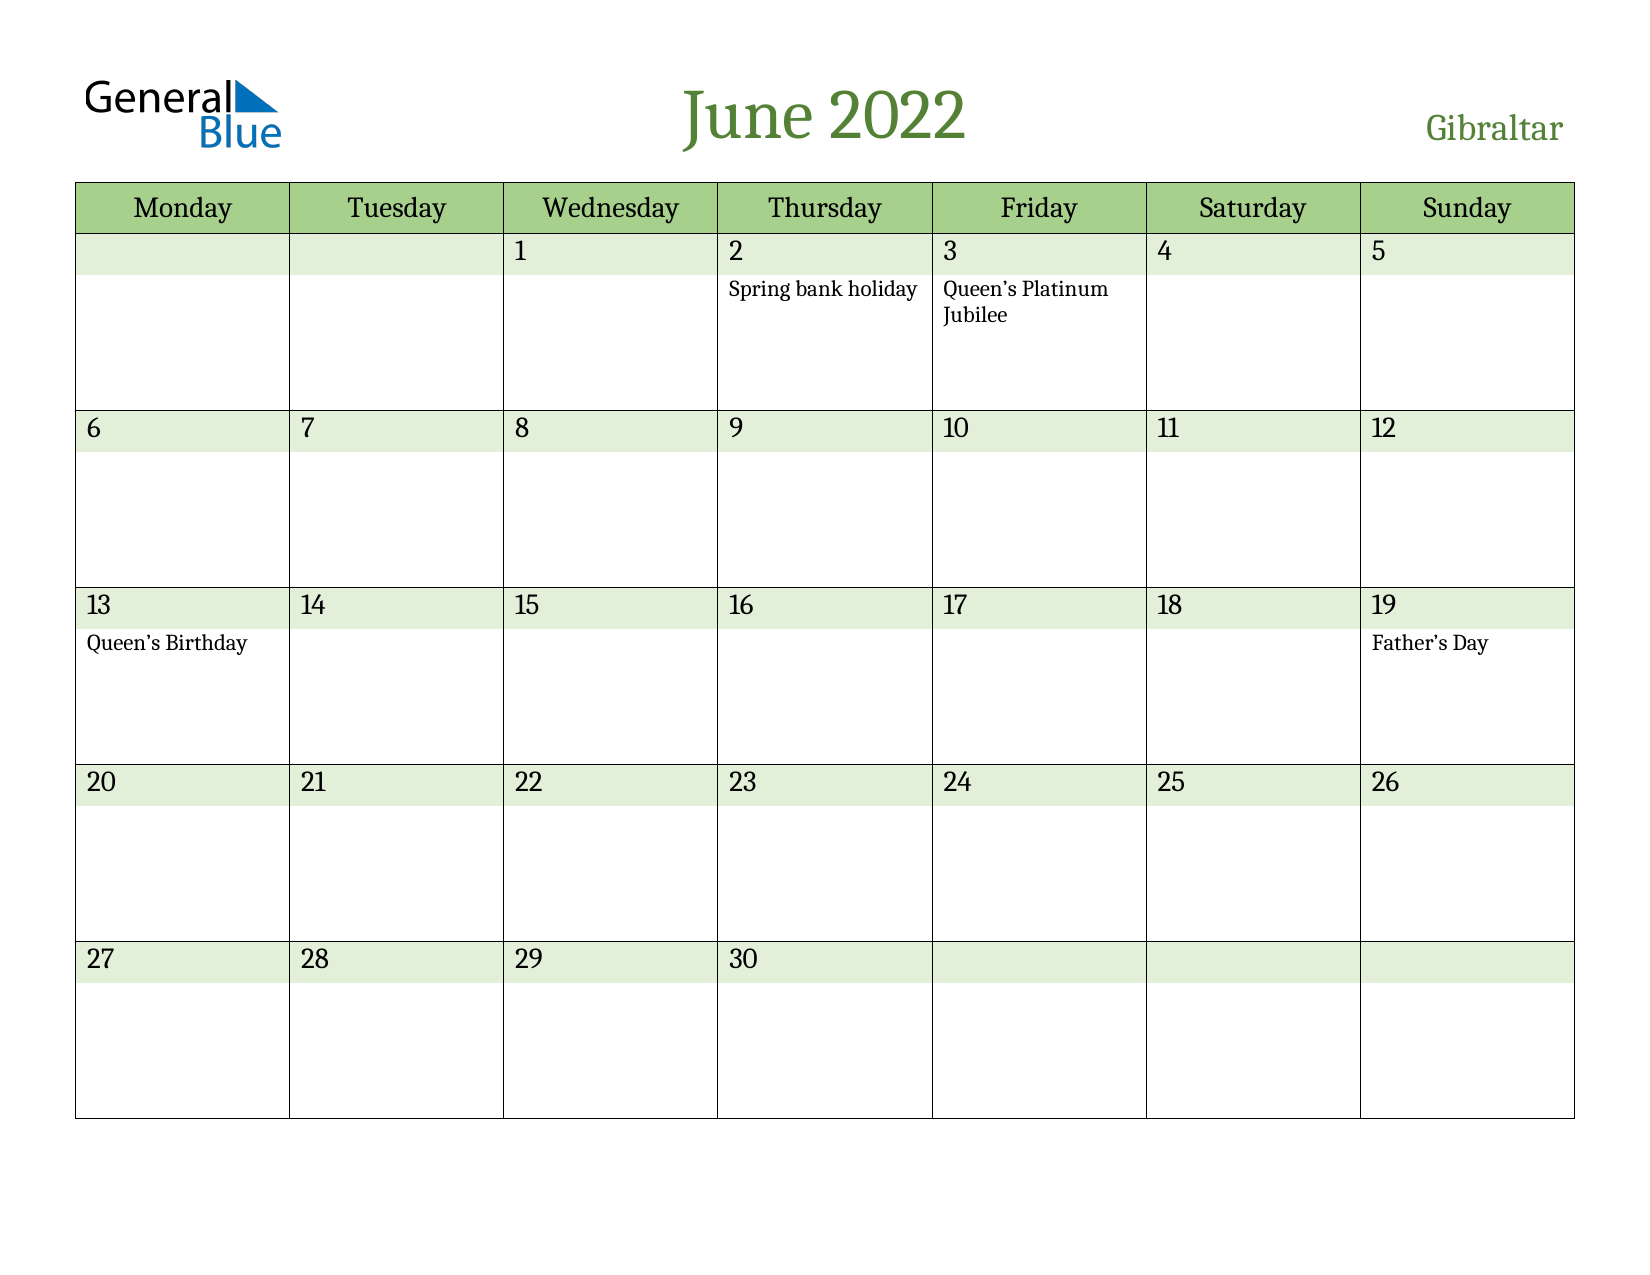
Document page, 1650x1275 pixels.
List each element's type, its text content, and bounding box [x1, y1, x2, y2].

table_cell [290, 806, 503, 941]
table_cell [504, 806, 717, 941]
picture [86, 80, 281, 148]
table_cell Wednesday [504, 183, 717, 233]
table_cell 1 [504, 234, 717, 275]
table_cell 7 [290, 411, 503, 452]
table_cell [504, 275, 717, 410]
table_cell [1147, 942, 1360, 983]
table_cell 23 [718, 765, 932, 806]
table_cell Father’s Day [1361, 629, 1574, 764]
table_header [76, 75, 503, 182]
table_cell Spring bank holiday [718, 275, 932, 410]
table_cell [1147, 806, 1360, 941]
table_cell 21 [290, 765, 503, 806]
table_cell Tuesday [290, 183, 503, 233]
table_cell 4 [1147, 234, 1360, 275]
table_cell 20 [76, 765, 289, 806]
table_cell 12 [1361, 411, 1574, 452]
table_cell 26 [1361, 765, 1574, 806]
table_cell 24 [933, 765, 1146, 806]
table_cell 27 [76, 942, 289, 983]
table_cell [718, 983, 932, 1118]
table_cell [1147, 275, 1360, 410]
table_cell [1361, 806, 1574, 941]
table_cell [290, 983, 503, 1118]
table_cell 8 [504, 411, 717, 452]
table_cell Monday [76, 183, 289, 233]
table_cell [933, 983, 1146, 1118]
table_cell [290, 275, 503, 410]
table_cell [76, 983, 289, 1118]
table_cell [1147, 452, 1360, 587]
table_cell Thursday [718, 183, 932, 233]
table_cell [76, 806, 289, 941]
table_cell 11 [1147, 411, 1360, 452]
table_cell 17 [933, 588, 1146, 629]
table_cell [76, 275, 289, 410]
table_cell 15 [504, 588, 717, 629]
table_header June 2022 [504, 75, 1146, 182]
table_cell [1361, 983, 1574, 1118]
table_cell 16 [718, 588, 932, 629]
table_cell 30 [718, 942, 932, 983]
table_cell 6 [76, 411, 289, 452]
table_cell [290, 629, 503, 764]
table_header Gibraltar [1146, 75, 1574, 182]
table_cell 5 [1361, 234, 1574, 275]
table_cell 28 [290, 942, 503, 983]
table_cell [76, 234, 289, 275]
table_cell Sunday [1361, 183, 1574, 233]
table_cell 14 [290, 588, 503, 629]
table_cell [1361, 275, 1574, 410]
table_cell 9 [718, 411, 932, 452]
table_cell [718, 806, 932, 941]
table_cell [718, 629, 932, 764]
table_cell Friday [933, 183, 1146, 233]
table_cell [718, 452, 932, 587]
table_cell 29 [504, 942, 717, 983]
table_cell [933, 806, 1146, 941]
table_cell Queen’s Birthday [76, 629, 289, 764]
table_cell [290, 234, 503, 275]
table_cell [76, 452, 289, 587]
table_cell [1361, 452, 1574, 587]
table_cell 2 [718, 234, 932, 275]
table_cell [1147, 629, 1360, 764]
table_cell [290, 452, 503, 587]
table_cell 3 [933, 234, 1146, 275]
table_cell 19 [1361, 588, 1574, 629]
table_cell [504, 452, 717, 587]
table_cell 22 [504, 765, 717, 806]
table_cell [933, 452, 1146, 587]
table_cell 13 [76, 588, 289, 629]
table_cell Queen’s Platinum Jubilee [933, 275, 1146, 410]
table_cell [1361, 942, 1574, 983]
table_cell [504, 983, 717, 1118]
table_cell Saturday [1147, 183, 1360, 233]
table_cell [504, 629, 717, 764]
table_cell 18 [1147, 588, 1360, 629]
table_cell 25 [1147, 765, 1360, 806]
table_cell [933, 942, 1146, 983]
table_cell [1147, 983, 1360, 1118]
table_cell 10 [933, 411, 1146, 452]
table_cell [933, 629, 1146, 764]
